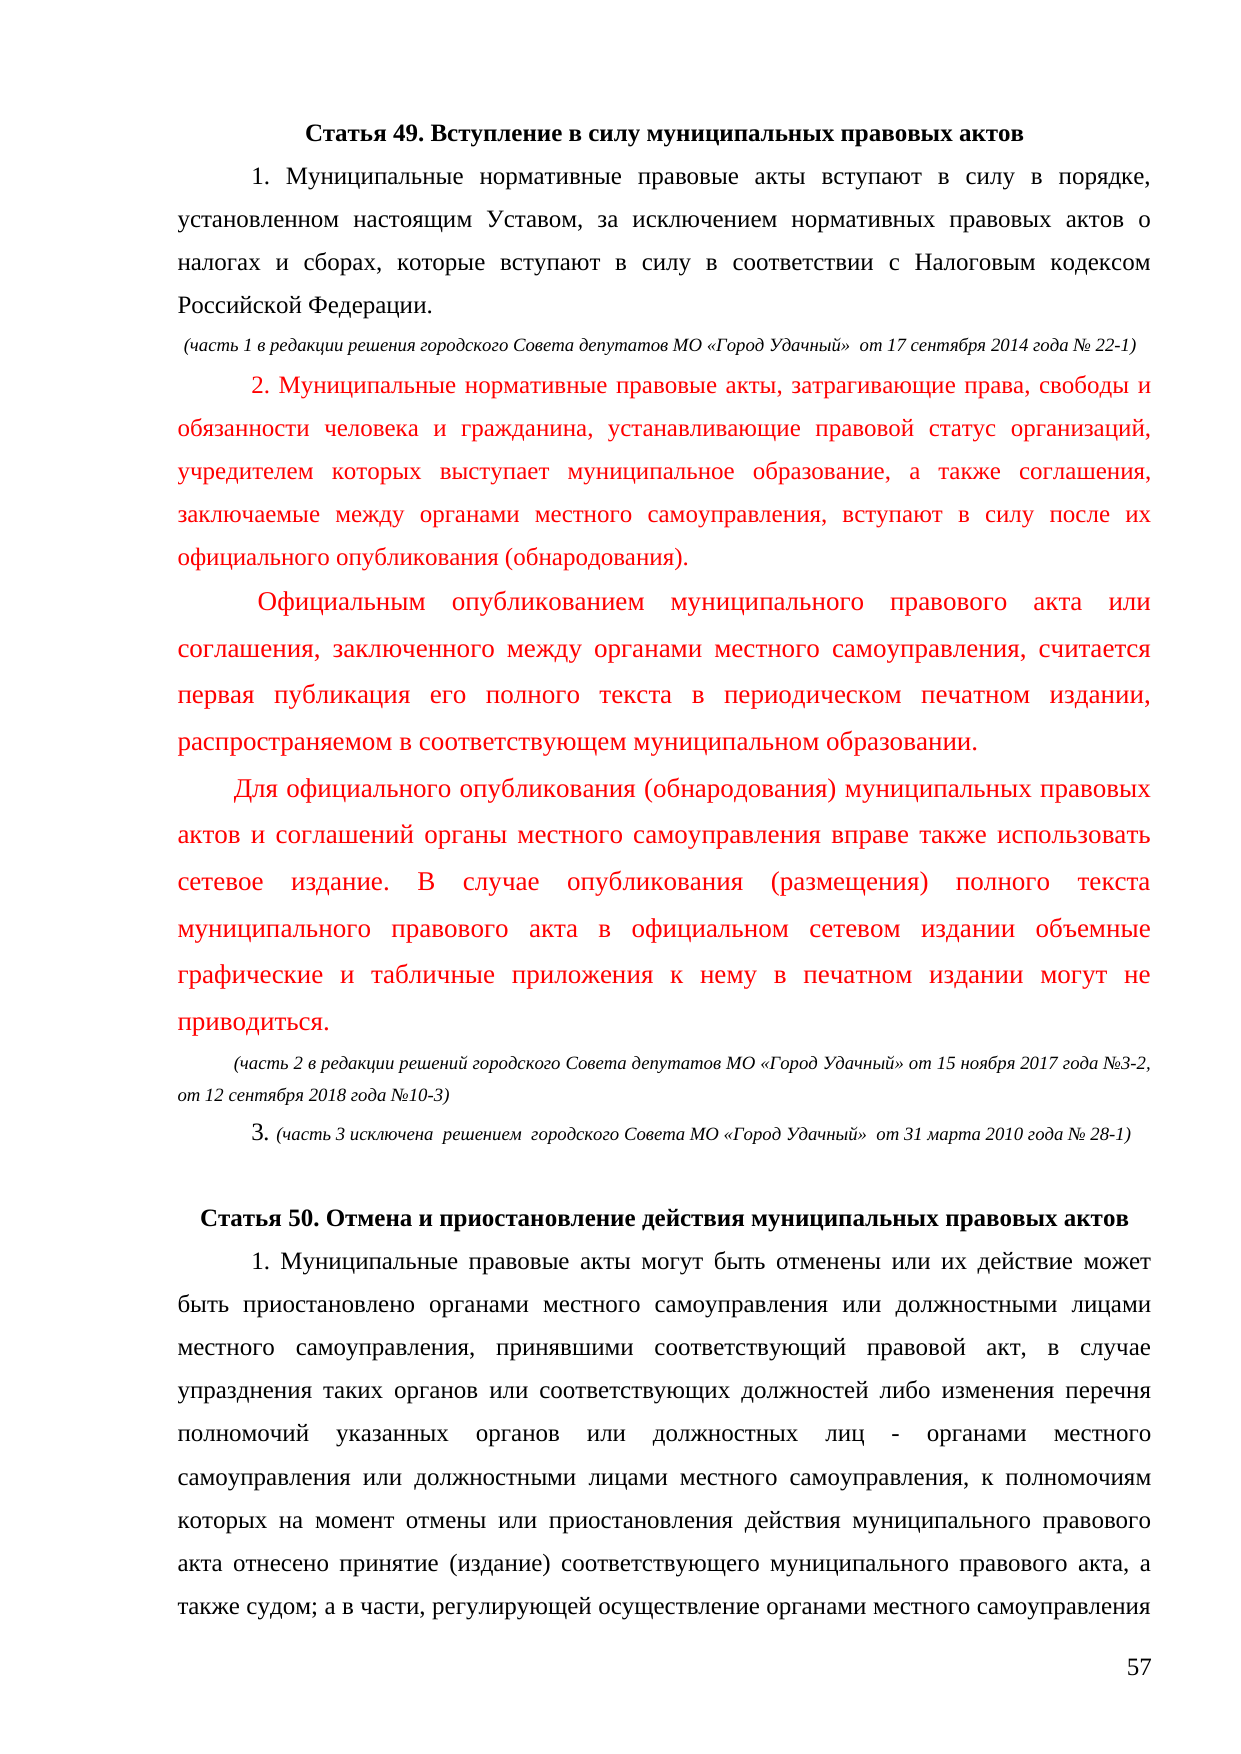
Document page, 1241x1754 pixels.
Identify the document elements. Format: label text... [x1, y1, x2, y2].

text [177, 1246, 1152, 1620]
subtitle Статья 50. Отмена и приостановление действия муниципальных правовых актов [177, 1203, 1152, 1232]
text 3. (часть 3 исключена решением городского Совета МО «Город Удачный» от 31 марта 2010 года № 28-1) [177, 1117, 1152, 1145]
text Для официального опубликования (обнародования) муниципальных правовых актов и соглашений органы местного самоуправления вправе также использовать сетевое издание. В случае опубликования (размещения) полного текста муниципального правового акта в официальном сетевом издании объемные графические и табличные приложения к нему в печатном издании могут не приводиться. [177, 772, 1152, 1036]
text 1. Муниципальные нормативные правовые акты вступают в силу в порядке, установленном настоящим Уставом, за исключением нормативных правовых актов о налогах и сборах, которые вступают в силу в соответствии с Налоговым кодексом Российской Федерации. [177, 161, 1152, 319]
text (часть 2 в редакции решений городского Совета депутатов МО «Город Удачный» от 15 ноября 2017 года №3-2, от 12 сентября 2018 года №10-3) [177, 1052, 1152, 1106]
text 2. Муниципальные нормативные правовые акты, затрагивающие права, свободы и обязанности человека и гражданина, устанавливающие правовой статус организаций, учредителем которых выступает муниципальное образование, а также соглашения, заключаемые между органами местного самоуправления, вступают в силу после их официального опубликования (обнародования). [177, 370, 1152, 571]
text (часть 1 в редакции решения городского Совета депутатов МО «Город Удачный» от 17 сентября 2014 года № 22-1) [177, 334, 1152, 355]
subtitle Статья 49. Вступление в силу муниципальных правовых актов [177, 118, 1152, 147]
text Официальным опубликованием муниципального правового акта или соглашения, заключенного между органами местного самоуправления, считается первая публикация его полного текста в периодическом печатном издании, распространяемом в соответствующем муниципальном образовании. [177, 585, 1152, 756]
